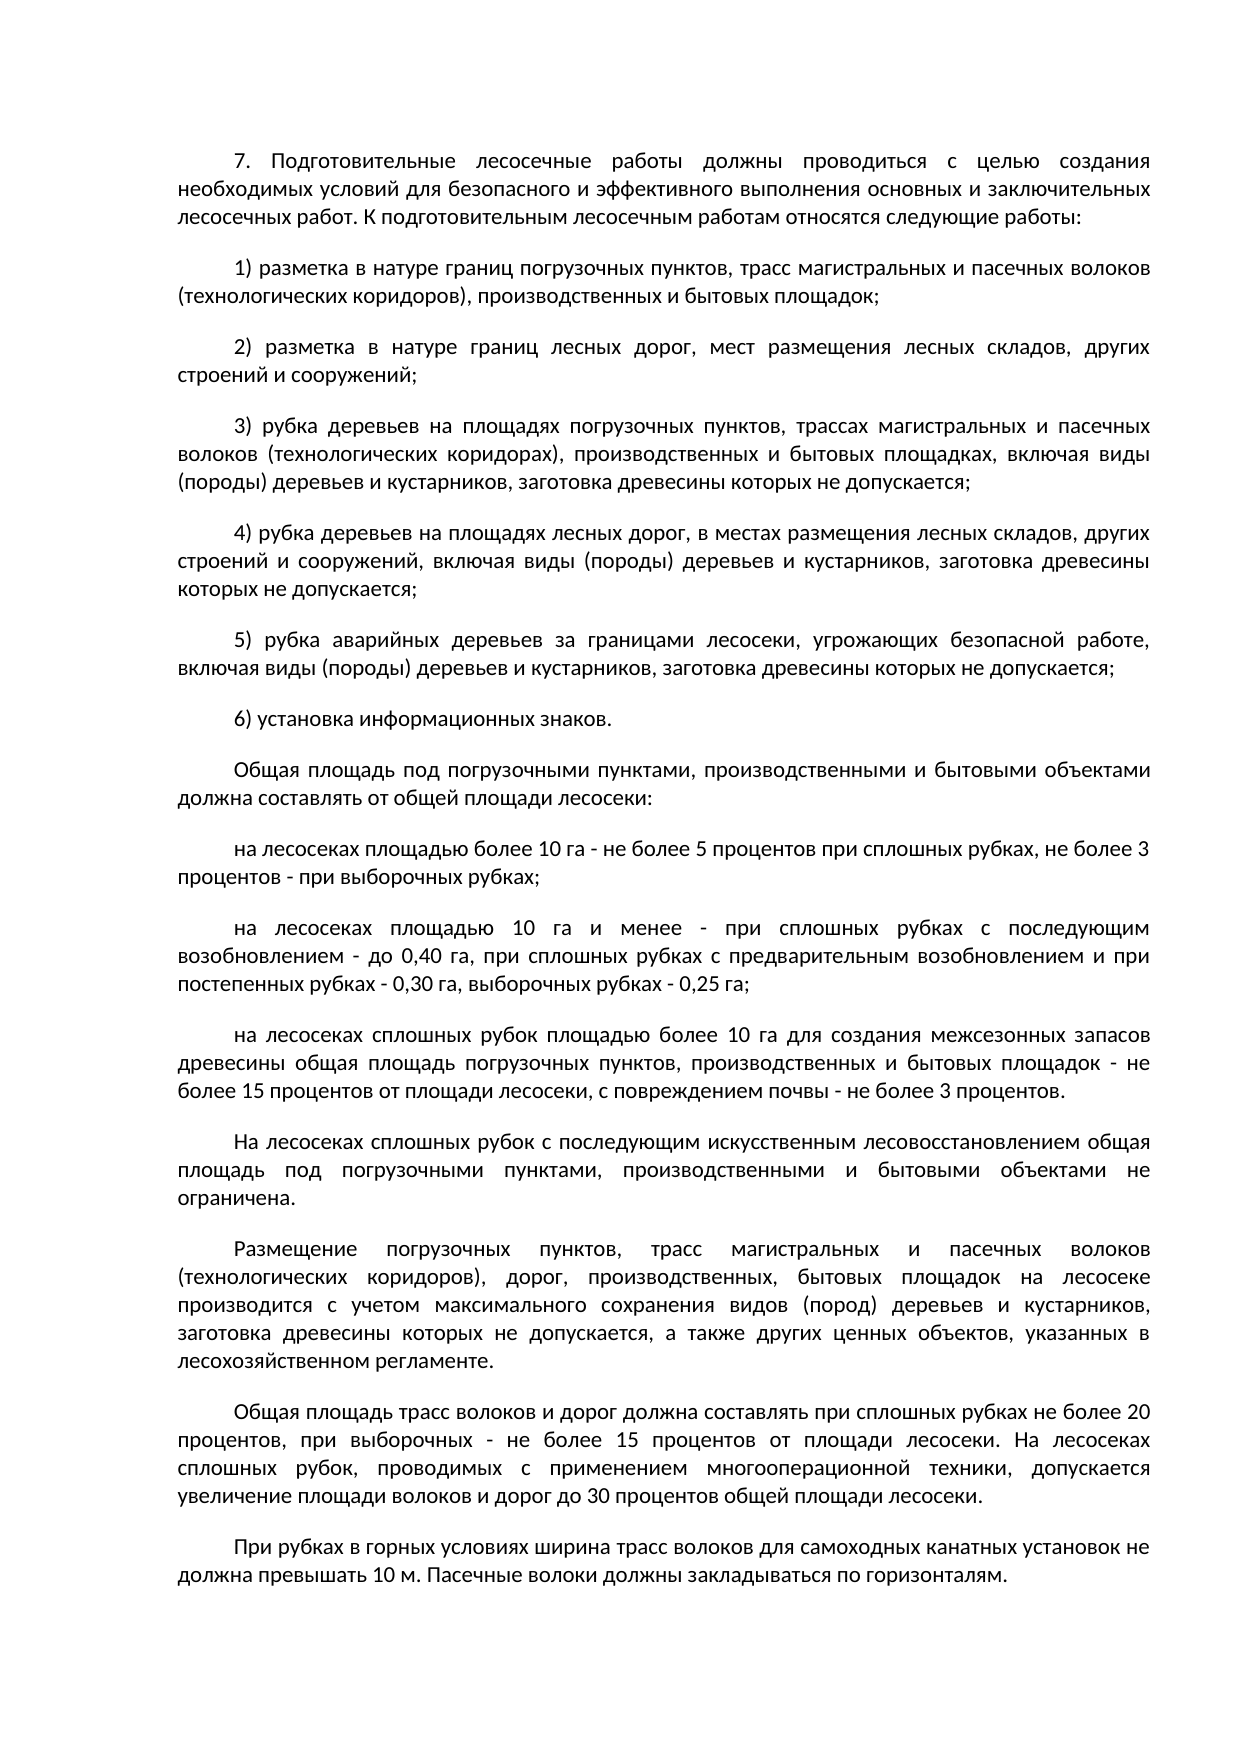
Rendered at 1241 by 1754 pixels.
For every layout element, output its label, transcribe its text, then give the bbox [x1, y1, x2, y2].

text на лесосеках площадью 10 га и менее - при сплошных рубках с последующим возобновлением - до 0,40 га, при сплошных рубках с предварительным возобновлением и при постепенных рубках - 0,30 га, выборочных рубках - 0,25 га; [177, 913, 1152, 997]
text 4) рубка деревьев на площадях лесных дорог, в местах размещения лесных складов, других строений и сооружений, включая виды (породы) деревьев и кустарников, заготовка древесины которых не допускается; [177, 518, 1152, 602]
text на лесосеках сплошных рубок площадью более 10 га для создания межсезонных запасов древесины общая площадь погрузочных пунктов, производственных и бытовых площадок - не более 15 процентов от площади лесосеки, с повреждением почвы - не более 3 процентов. [177, 1020, 1152, 1104]
text На лесосеках сплошных рубок с последующим искусственным лесовосстановлением общая площадь под погрузочными пунктами, производственными и бытовыми объектами не ограничена. [177, 1127, 1152, 1211]
text Размещение погрузочных пунктов, трасс магистральных и пасечных волоков (технологических коридоров), дорог, производственных, бытовых площадок на лесосеке производится с учетом максимального сохранения видов (пород) деревьев и кустарников, заготовка древесины которых не допускается, а также других ценных объектов, указанных в лесохозяйственном регламенте. [177, 1234, 1152, 1374]
text 7. Подготовительные лесосечные работы должны проводиться с целью создания необходимых условий для безопасного и эффективного выполнения основных и заключительных лесосечных работ. К подготовительным лесосечным работам относятся следующие работы: [177, 146, 1152, 230]
text 5) рубка аварийных деревьев за границами лесосеки, угрожающих безопасной работе, включая виды (породы) деревьев и кустарников, заготовка древесины которых не допускается; [177, 625, 1152, 681]
text на лесосеках площадью более 10 га - не более 5 процентов при сплошных рубках, не более 3 процентов - при выборочных рубках; [177, 834, 1152, 890]
text При рубках в горных условиях ширина трасс волоков для самоходных канатных установок не должна превышать 10 м. Пасечные волоки должны закладываться по горизонталям. [177, 1532, 1152, 1588]
text Общая площадь под погрузочными пунктами, производственными и бытовыми объектами должна составлять от общей площади лесосеки: [177, 755, 1152, 811]
text 3) рубка деревьев на площадях погрузочных пунктов, трассах магистральных и пасечных волоков (технологических коридорах), производственных и бытовых площадках, включая виды (породы) деревьев и кустарников, заготовка древесины которых не допускается; [177, 411, 1152, 495]
text Общая площадь трасс волоков и дорог должна составлять при сплошных рубках не более 20 процентов, при выборочных - не более 15 процентов от площади лесосеки. На лесосеках сплошных рубок, проводимых с применением многооперационной техники, допускается увеличение площади волоков и дорог до 30 процентов общей площади лесосеки. [177, 1397, 1152, 1509]
text 2) разметка в натуре границ лесных дорог, мест размещения лесных складов, других строений и сооружений; [177, 332, 1152, 388]
text 6) установка информационных знаков. [177, 704, 1152, 732]
text 1) разметка в натуре границ погрузочных пунктов, трасс магистральных и пасечных волоков (технологических коридоров), производственных и бытовых площадок; [177, 253, 1152, 309]
